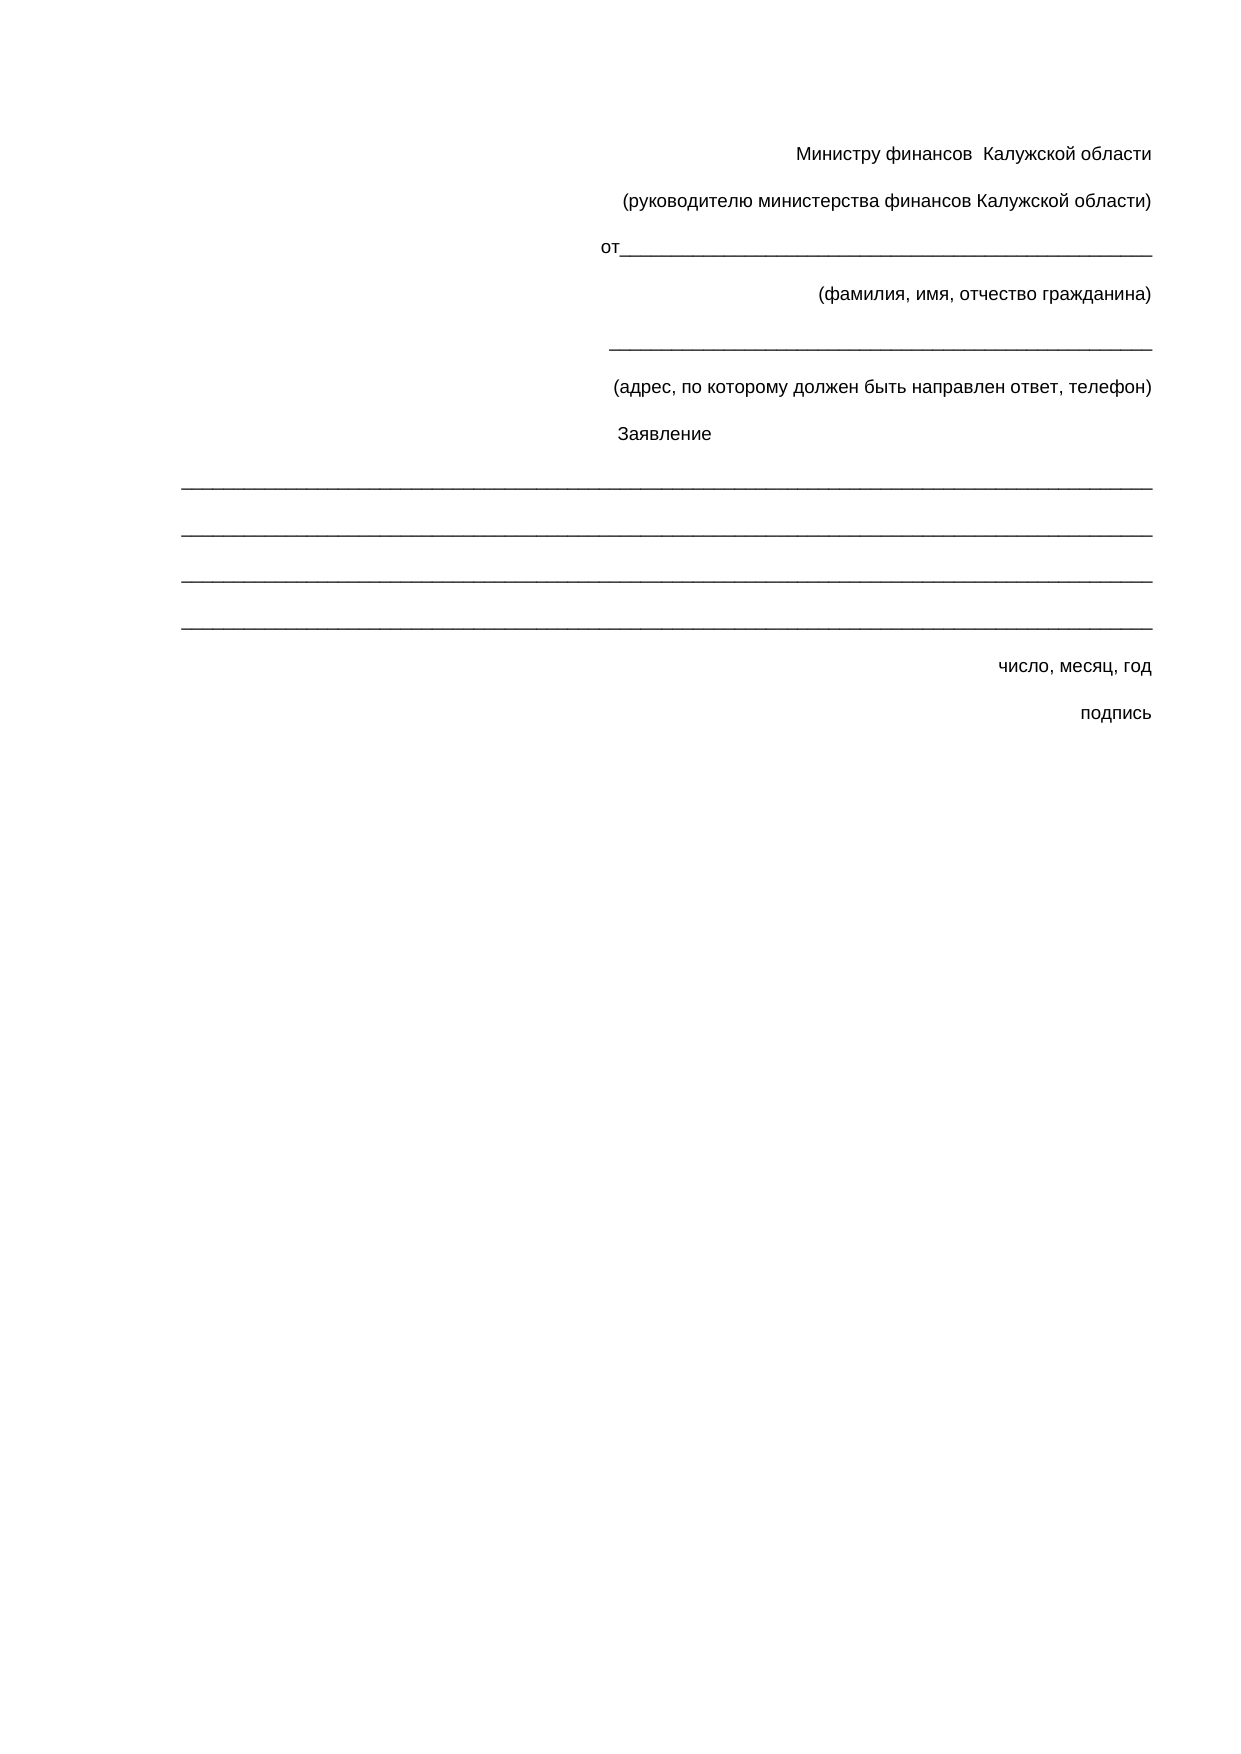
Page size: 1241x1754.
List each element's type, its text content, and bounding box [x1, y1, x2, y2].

text (адрес, по которому должен быть направлен ответ, телефон) [177, 376, 1152, 397]
text (фамилия, имя, отчество гражданина) [177, 283, 1152, 304]
text ____________________________________________________ [177, 329, 1152, 351]
text _____________________________________________________________________________________________ [177, 469, 1152, 491]
text Министру финансов Калужской области [177, 143, 1152, 165]
text _____________________________________________________________________________________________ [177, 609, 1152, 630]
text _____________________________________________________________________________________________ [177, 516, 1152, 537]
text подпись [177, 702, 1152, 723]
text _____________________________________________________________________________________________ [177, 562, 1152, 584]
text (руководителю министерства финансов Калужской области) [177, 190, 1152, 211]
text Заявление [177, 422, 1152, 444]
text от___________________________________________________ [177, 236, 1152, 258]
text число, месяц, год [177, 655, 1152, 677]
